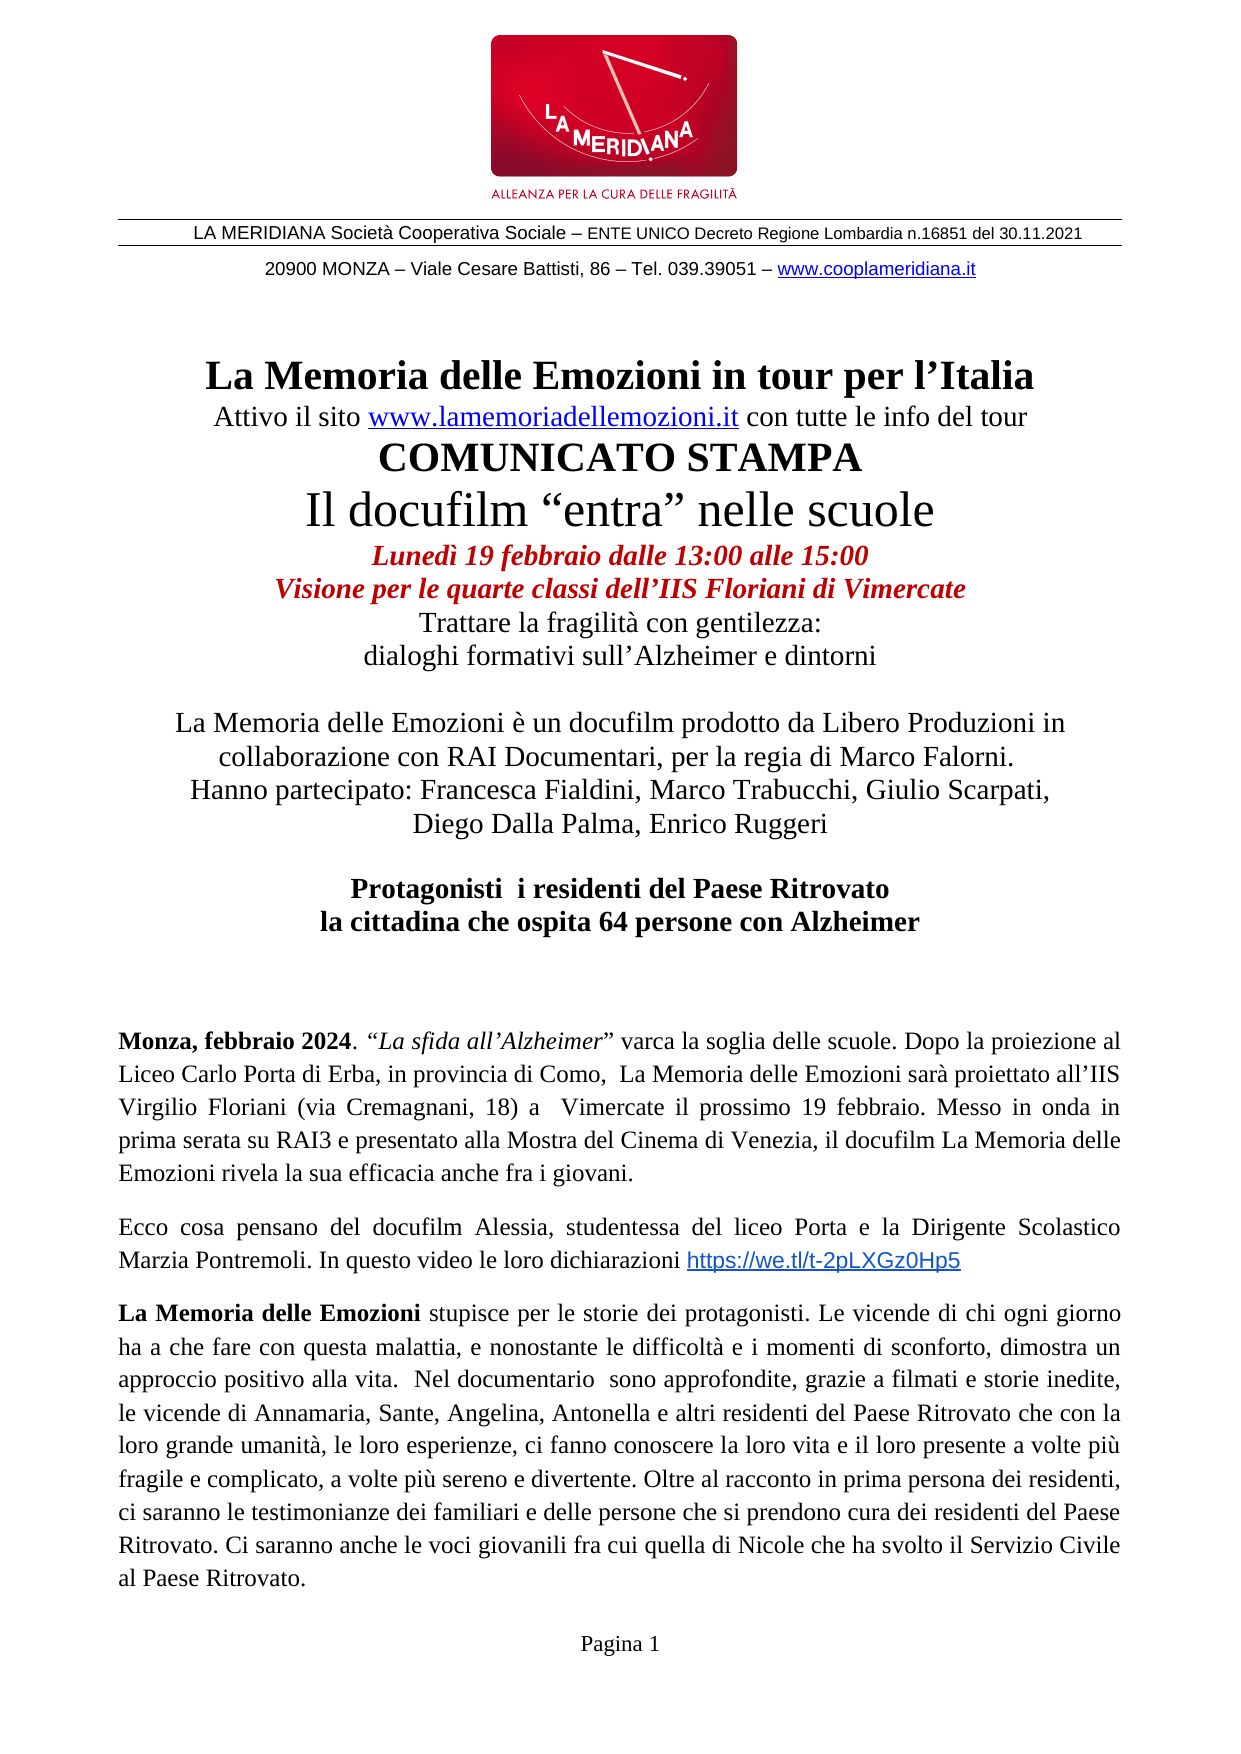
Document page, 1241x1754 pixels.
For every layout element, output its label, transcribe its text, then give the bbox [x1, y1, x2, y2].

text Protagonisti i residenti del Paese Ritrovato [118, 871, 1122, 904]
text Monza, febbraio 2024. “La sfida all’Alzheimer” varca la soglia delle scuole. Dopo la proiezione al Liceo Carlo Porta di Erba, in provincia di Como, La Memoria delle Emozioni sarà proiettato all’IIS Virgilio Floriani (via Cremagnani, 18) a Vimercate il prossimo 19 febbraio. Messo in onda in prima serata su RAI3 e presentato alla Mostra del Cinema di Venezia, il docufilm La Memoria delle Emozioni rivela la sua efficacia anche fra i giovani. [118, 1026, 1122, 1187]
text COMUNICATO STAMPA [118, 432, 1122, 480]
text La Memoria delle Emozioni stupisce per le storie dei protagonisti. Le vicende di chi ogni giorno ha a che fare con questa malattia, e nonostante le difficoltà e i momenti di sconforto, dimostra un approccio positivo alla vita. Nel documentario sono approfondite, grazie a filmati e storie inedite, le vicende di Annamaria, Sante, Angelina, Antonella e altri residenti del Paese Ritrovato che con la loro grande umanità, le loro esperienze, ci fanno conoscere la loro vita e il loro presente a volte più fragile e complicato, a volte più sereno e divertente. Oltre al racconto in prima persona dei residenti, ci saranno le testimonianze dei familiari e delle persone che si prendono cura dei residenti del Paese Ritrovato. Ci saranno anche le voci giovanili fra cui quella di Nicole che ha svolto il Servizio Civile al Paese Ritrovato. [118, 1298, 1122, 1591]
text la cittadina che ospita 64 persone con Alzheimer [118, 904, 1122, 938]
text La Memoria delle Emozioni è un docufilm prodotto da Libero Produzioni in collaborazione con RAI Documentari, per la regia di Marco Falorni. [118, 705, 1122, 772]
text dialoghi formativi sull’Alzheimer e dintorni [118, 638, 1122, 672]
text Visione per le quarte classi dell’IIS Floriani di Vimercate [118, 571, 1122, 605]
text Il docufilm “entra” nelle scuole [118, 480, 1122, 538]
text Ecco cosa pensano del docufilm Alessia, studentessa del liceo Porta e la Dirigente Scolastico Marzia Pontremoli. In questo video le loro dichiarazioni https://we.tl/t-2pLXGz0Hp5 [118, 1212, 1122, 1273]
text Hanno partecipato: Francesca Fialdini, Marco Trabucchi, Giulio Scarpati, [118, 772, 1122, 806]
text Trattare la fragilità con gentilezza: [118, 605, 1122, 638]
text La Memoria delle Emozioni in tour per l’Italia [118, 351, 1122, 399]
picture [479, 16, 761, 206]
text Diego Dalla Palma, Enrico Ruggeri [118, 806, 1122, 839]
text Attivo il sito www.lamemoriadellemozioni.it con tutte le info del tour [118, 399, 1122, 432]
text Lunedì 19 febbraio dalle 13:00 alle 15:00 [118, 538, 1122, 571]
